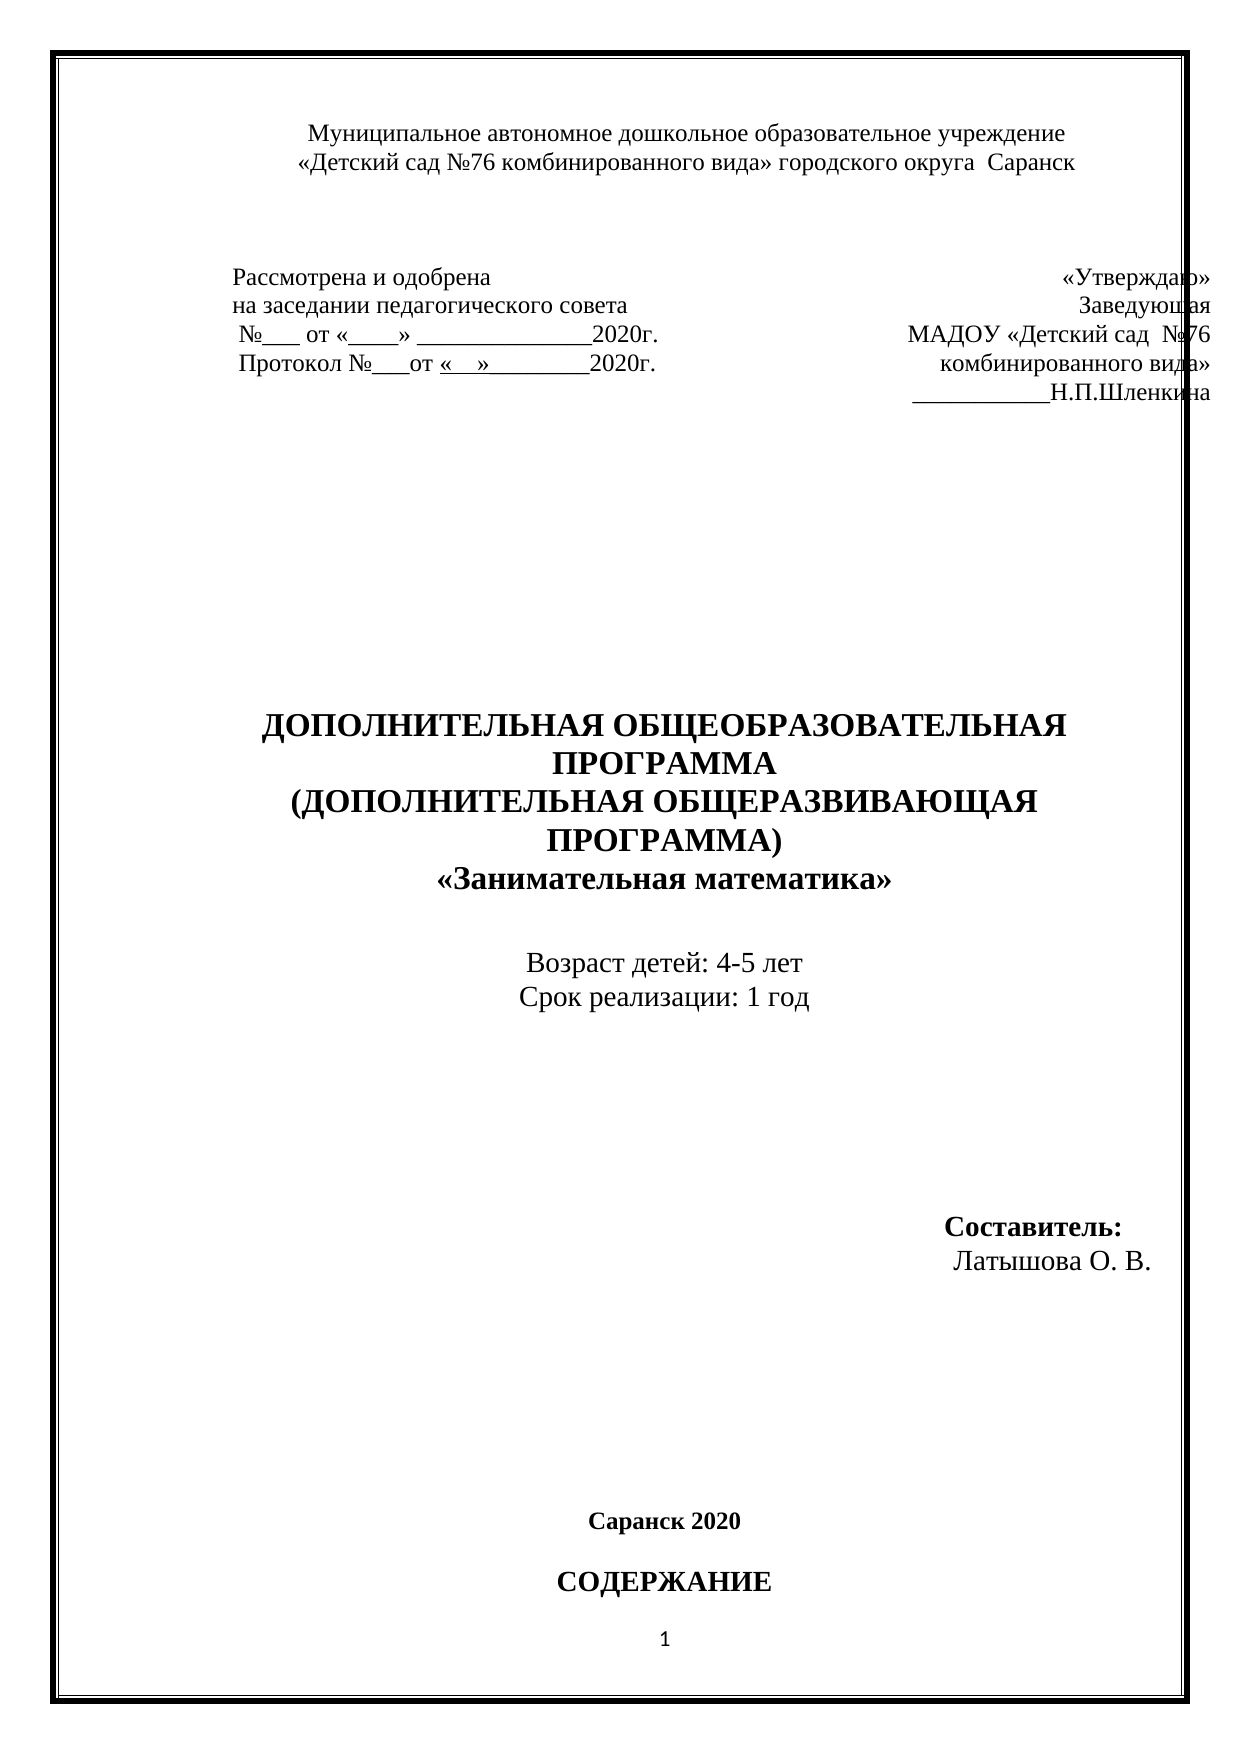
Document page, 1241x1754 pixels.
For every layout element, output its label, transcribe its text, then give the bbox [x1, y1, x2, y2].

text ДОПОЛНИТЕЛЬНАЯ ОБЩЕОБРАЗОВАТЕЛЬНАЯ ПРОГРАММА [177, 705, 1152, 782]
text Муниципальное автономное дошкольное образовательное учреждение [177, 118, 1152, 147]
text Составитель: [295, 1209, 1152, 1243]
text СОДЕРЖАНИЕ [177, 1564, 1152, 1597]
text Возраст детей: 4-5 лет [177, 946, 1152, 979]
text Срок реализации: 1 год [177, 979, 1152, 1013]
text Латышова О. В. [177, 1243, 1152, 1276]
table_header Рассмотрена и одобрена на заседании педагогического совета №___ от «____» ______________2020г. Протокол №___от « »________2020г. [177, 262, 794, 406]
text «Детский сад №76 комбинированного вида» городского округа Саранск [177, 147, 1152, 176]
table_header «Утверждаю» Заведующая МАДОУ «Детский сад №76 комбинированного вида» ___________Н.П.Шленкина [794, 262, 1181, 406]
text (ДОПОЛНИТЕЛЬНАЯ ОБЩЕРАЗВИВАЮЩАЯ ПРОГРАММА) [177, 782, 1152, 858]
text Саранск 2020 [177, 1506, 1152, 1535]
text «Занимательная математика» [177, 858, 1152, 897]
